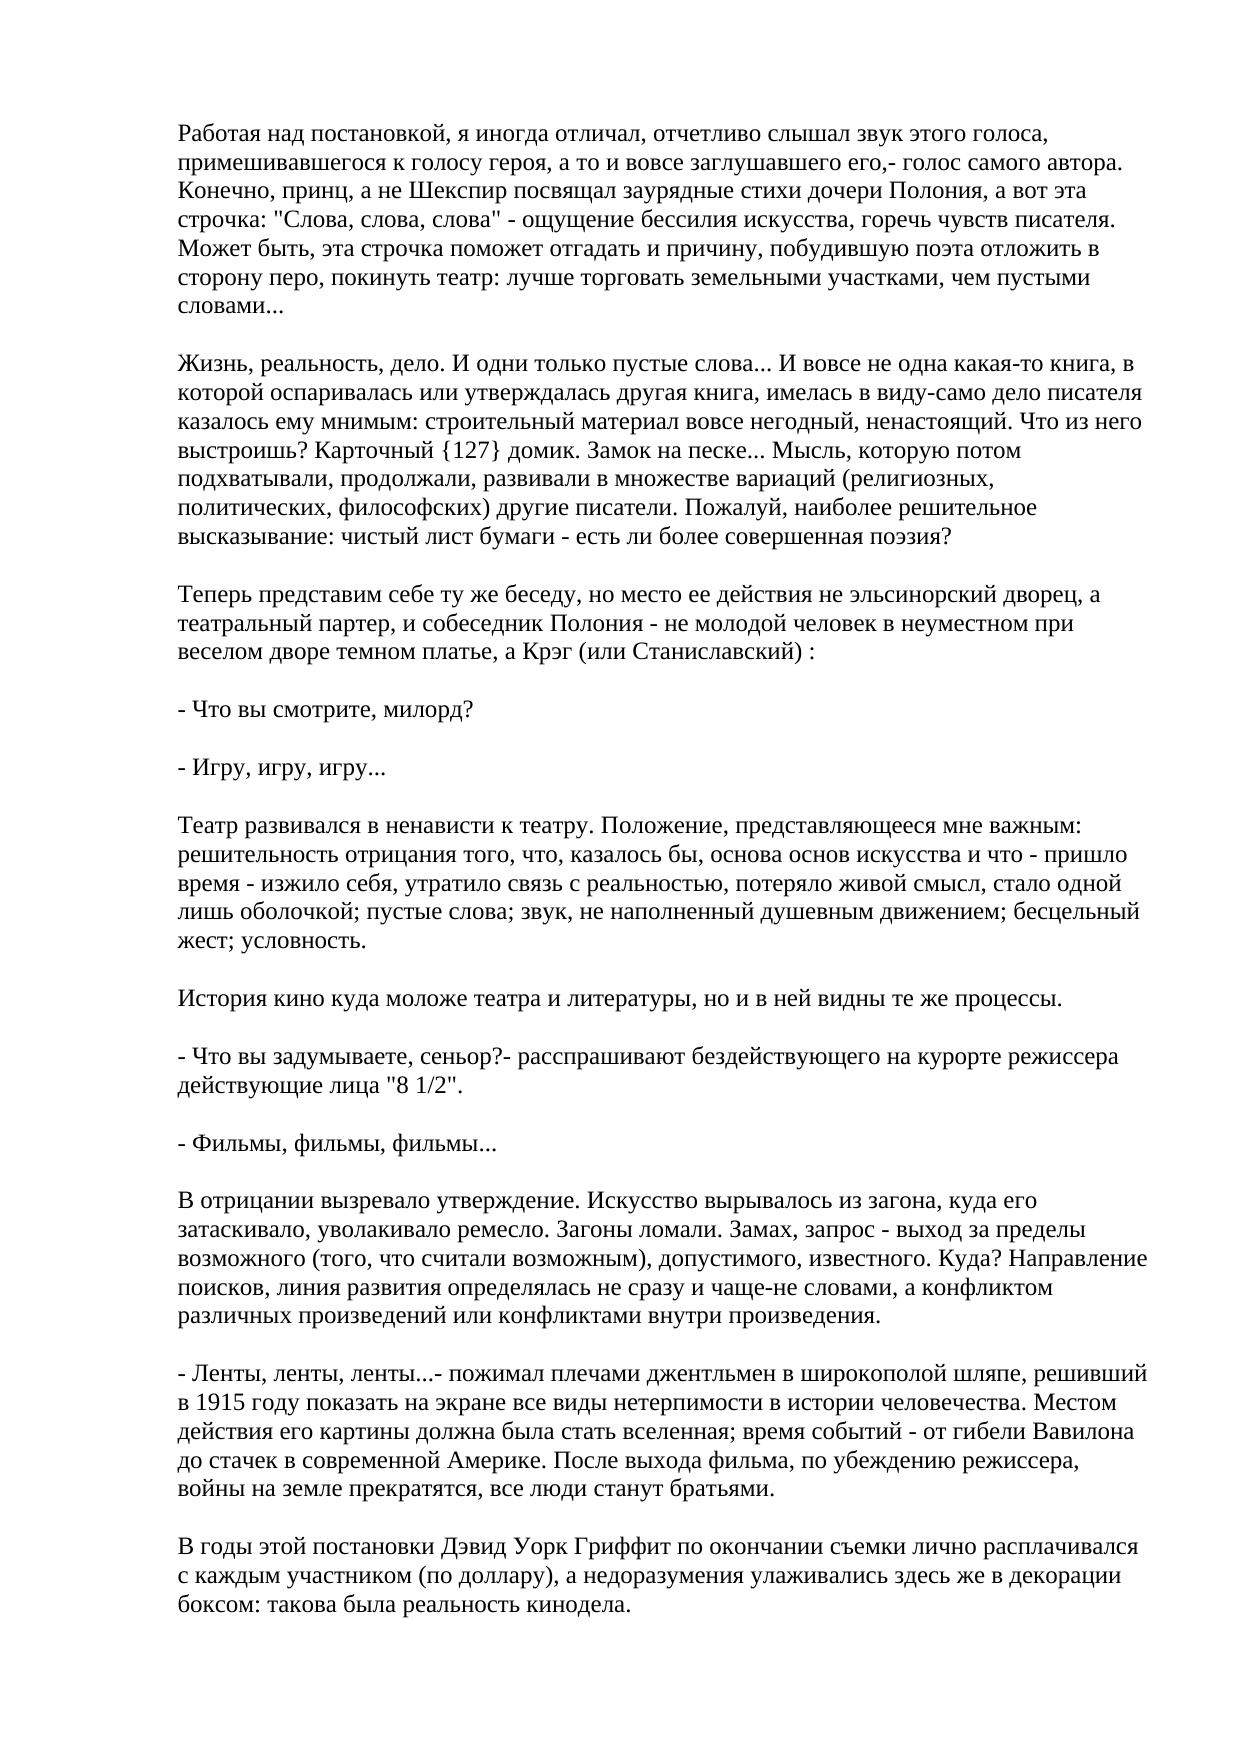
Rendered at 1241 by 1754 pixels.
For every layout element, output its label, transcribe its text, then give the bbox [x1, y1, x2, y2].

text Работая над постановкой, я иногда отличал, отчетливо слышал звук этого голоса, примешивавшегося к голосу героя, а то и вовсе заглушавшего его,- голос самого автора. Конечно, принц, а не Шекспир посвящал заурядные стихи дочери Полония, а вот эта строчка: "Слова, слова, слова" - ощущение бессилия искусства, горечь чувств писателя. Может быть, эта строчка поможет отгадать и причину, побудившую поэта отложить в сторону перо, покинуть театр: лучше торговать земельными участками, чем пустыми словами... [177, 118, 1152, 319]
text В годы этой постановки Дэвид Уорк Гриффит по окончании съемки лично расплачивался с каждым участником (по доллару), а недоразумения улаживались здесь же в декорации боксом: такова была реальность кинодела. [177, 1531, 1152, 1618]
text Жизнь, реальность, дело. И одни только пустые слова... И вовсе не одна какая-то книга, в которой оспаривалась или утверждалась другая книга, имелась в виду-само дело писателя казалось ему мнимым: строительный материал вовсе негодный, ненастоящий. Что из него выстроишь? Карточный {127} домик. Замок на песке... Мысль, которую потом подхватывали, продолжали, развивали в множестве вариаций (религиозных, политических, философских) другие писатели. Пожалуй, наиболее решительное высказывание: чистый лист бумаги - есть ли более совершенная поэзия? [177, 348, 1152, 550]
text Театр развивался в ненависти к театру. Положение, представляющееся мне важным: решительность отрицания того, что, казалось бы, основа основ искусства и что - пришло время - изжило себя, утратило связь с реальностью, потеряло живой смысл, стало одной лишь оболочкой; пустые слова; звук, не наполненный душевным движением; бесцельный жест; условность. [177, 810, 1152, 954]
text - Что вы смотрите, милорд? [177, 694, 1152, 723]
text Теперь представим себе ту же беседу, но место ее действия не эльсинорский дворец, а театральный партер, и собеседник Полония - не молодой человек в неуместном при веселом дворе темном платье, а Крэг (или Станиславский) : [177, 579, 1152, 665]
text - Ленты, ленты, ленты...- пожимал плечами джентльмен в широкополой шляпе, решивший в 1915 году показать на экране все виды нетерпимости в истории человечества. Местом действия его картины должна была стать вселенная; время событий - от гибели Вавилона до стачек в современной Америке. После выхода фильма, по убеждению режиссера, войны на земле прекратятся, все люди станут братьями. [177, 1358, 1152, 1502]
text - Что вы задумываете, сеньор?- расспрашивают бездействующего на курорте режиссера действующие лица "8 1/2". [177, 1041, 1152, 1098]
text В отрицании вызревало утверждение. Искусство вырывалось из загона, куда его затаскивало, уволакивало ремесло. Загоны ломали. Замах, запрос - выход за пределы возможного (того, что считали возможным), допустимого, известного. Куда? Направление поисков, линия развития определялась не сразу и чаще-не словами, а конфликтом различных произведений или конфликтами внутри произведения. [177, 1186, 1152, 1329]
text - Игру, игру, игру... [177, 752, 1152, 781]
text История кино куда моложе театра и литературы, но и в ней видны те же процессы. [177, 983, 1152, 1012]
text - Фильмы, фильмы, фильмы... [177, 1128, 1152, 1156]
